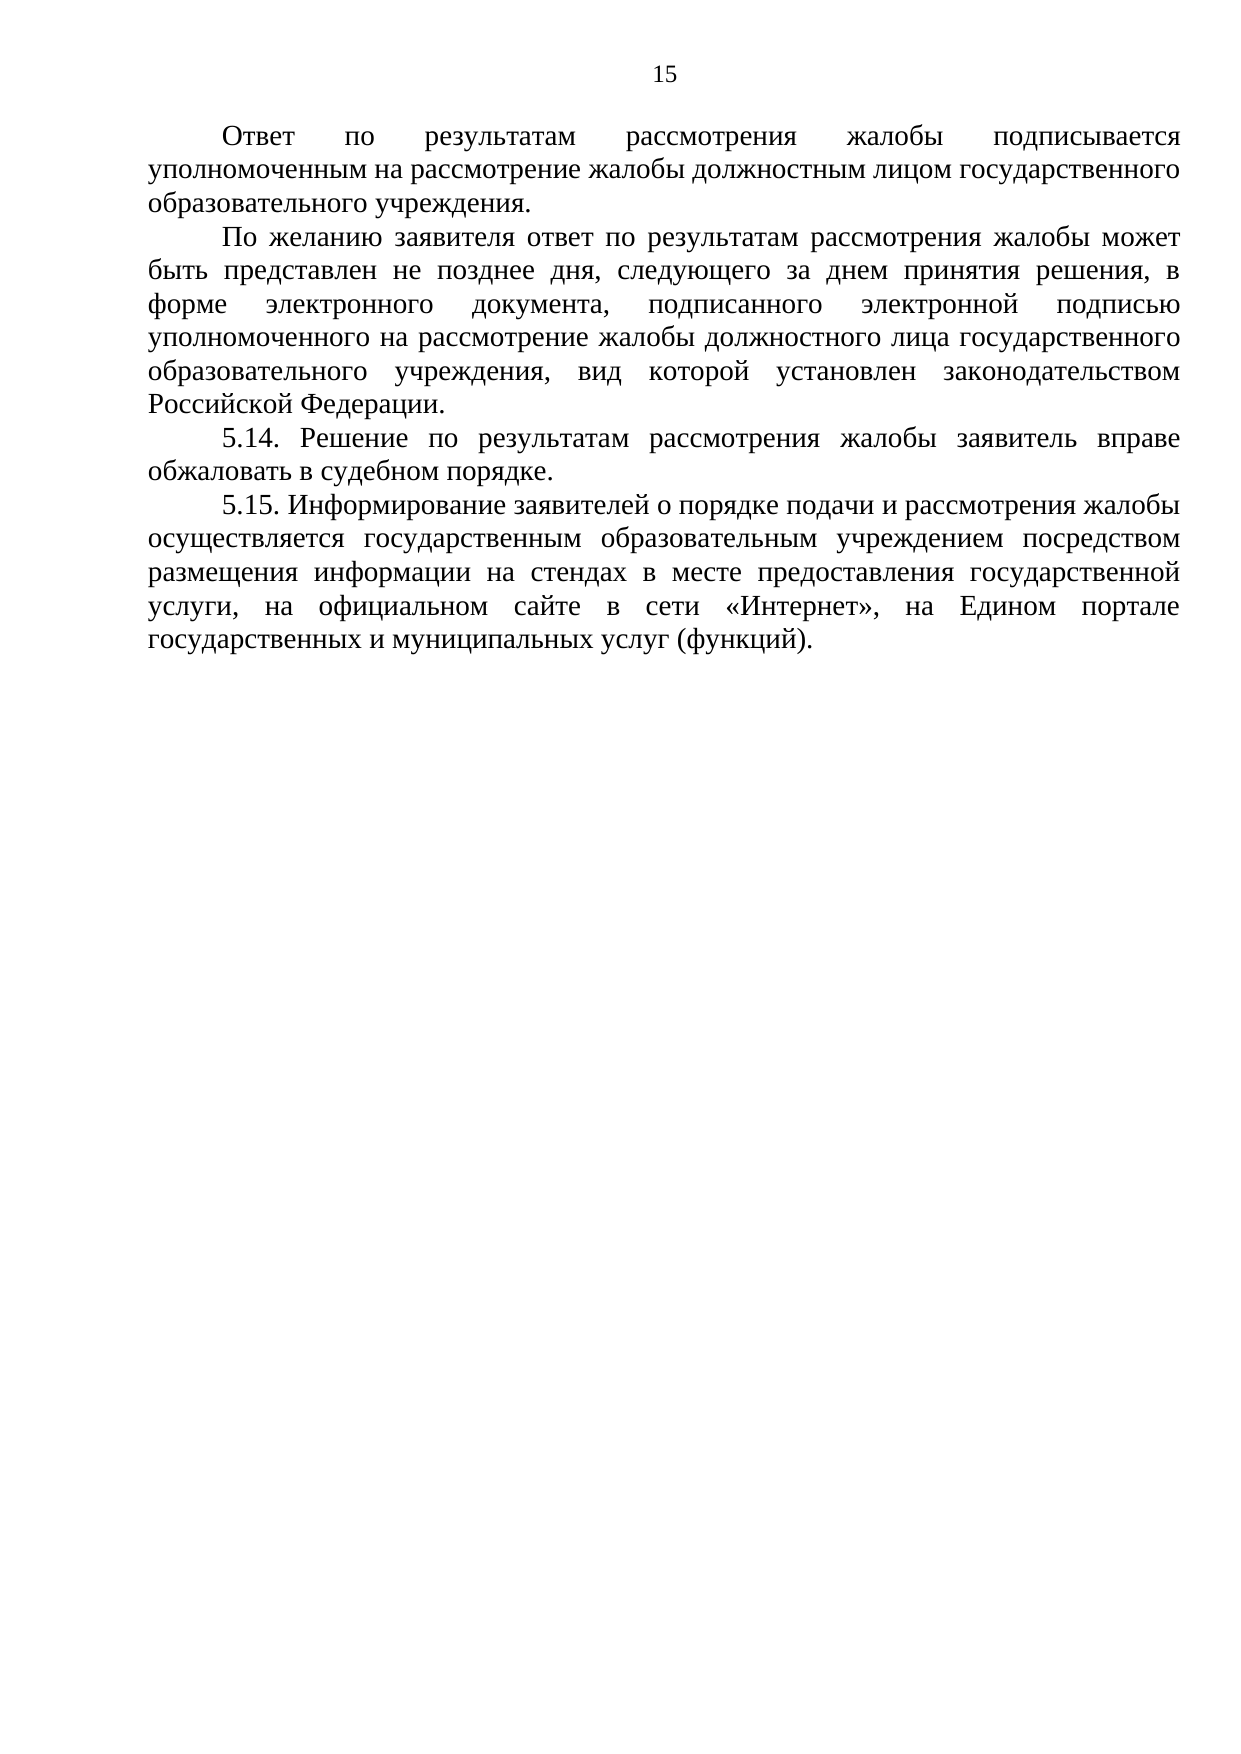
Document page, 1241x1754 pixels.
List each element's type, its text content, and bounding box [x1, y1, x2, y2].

text 5.15. Информирование заявителей о порядке подачи и рассмотрения жалобы осуществляется государственным образовательным учреждением посредством размещения информации на стендах в месте предоставления государственной услуги, на официальном сайте в сети «Интернет», на Едином портале государственных и муниципальных услуг (функций). [148, 487, 1181, 655]
text Ответ по результатам рассмотрения жалобы подписывается уполномоченным на рассмотрение жалобы должностным лицом государственного образовательного учреждения. [148, 118, 1181, 219]
text 5.14. Решение по результатам рассмотрения жалобы заявитель вправе обжаловать в судебном порядке. [148, 420, 1181, 487]
text По желанию заявителя ответ по результатам рассмотрения жалобы может быть представлен не позднее дня, следующего за днем принятия решения, в форме электронного документа, подписанного электронной подписью уполномоченного на рассмотрение жалобы должностного лица государственного образовательного учреждения, вид которой установлен законодательством Российской Федерации. [148, 219, 1181, 420]
